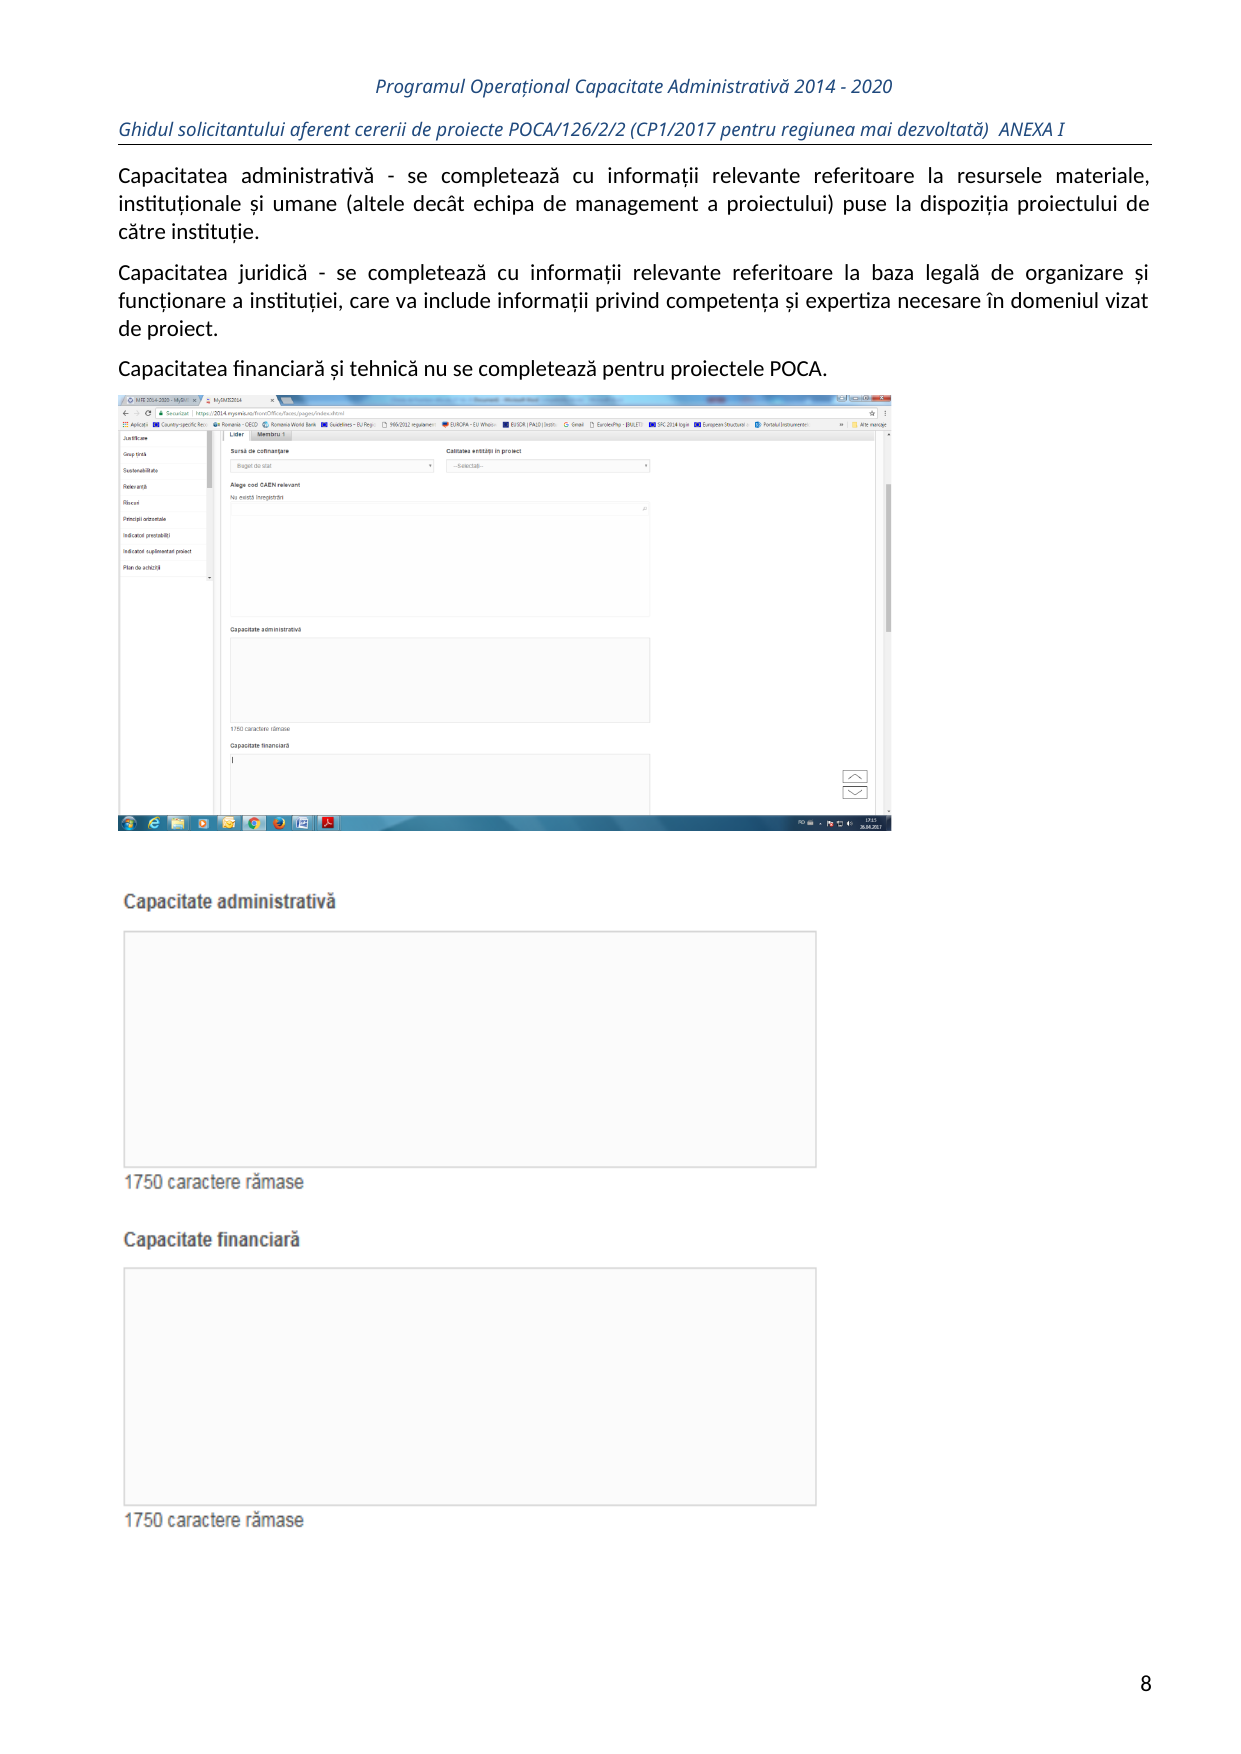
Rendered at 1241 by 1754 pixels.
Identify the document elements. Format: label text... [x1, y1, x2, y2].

picture [118, 395, 892, 831]
text Capacitatea administrativă - se completează cu informații relevante referitoare la resursele materiale, instituționale și umane (altele decât echipa de management a proiectului) puse la dispoziția proiectului de către instituție. [118, 161, 1152, 245]
picture [118, 883, 850, 1532]
text Capacitatea juridică - se completează cu informații relevante referitoare la baza legală de organizare și funcționare a instituției, care va include informații privind competența și expertiza necesare în domeniul vizat de proiect. [118, 258, 1152, 342]
text Capacitatea financiară și tehnică nu se completează pentru proiectele POCA. [118, 354, 1152, 382]
